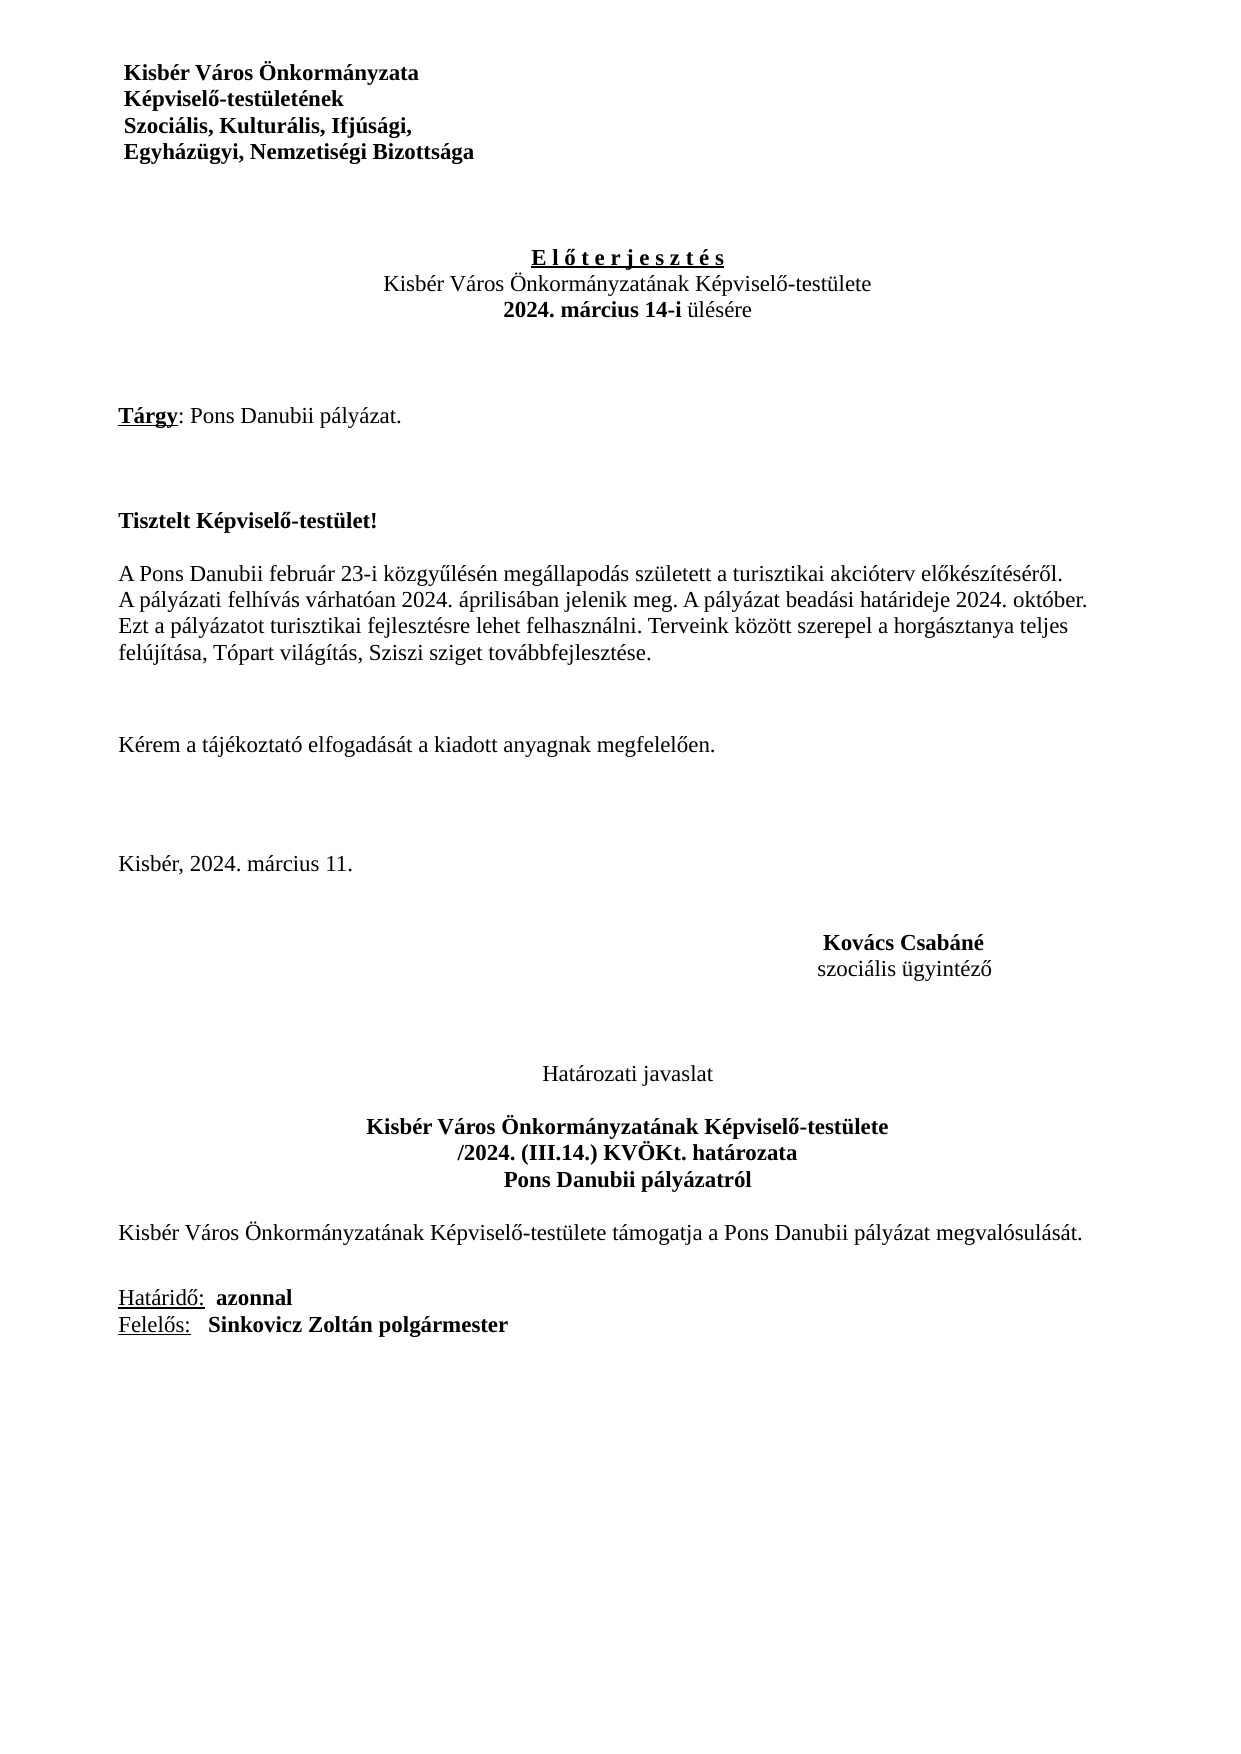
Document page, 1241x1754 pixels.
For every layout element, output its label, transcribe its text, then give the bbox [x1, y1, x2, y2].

text szociális ügyintéző [118, 955, 1137, 981]
text Szociális, Kulturális, Ifjúsági, [118, 112, 1137, 138]
text Egyházügyi, Nemzetiségi Bizottsága [118, 138, 1137, 164]
text Kisbér Város Önkormányzatának Képviselő-testülete [118, 270, 1137, 296]
text Kovács Csabáné [118, 929, 1137, 955]
text /2024. (III.14.) KVÖKt. határozata [118, 1139, 1137, 1166]
text Határozati javaslat [118, 1060, 1137, 1087]
text Képviselő-testületének [118, 86, 1137, 112]
text Pons Danubii pályázatról [118, 1166, 1137, 1192]
text Kisbér Város Önkormányzatának Képviselő-testülete támogatja a Pons Danubii pályázat megvalósulását. [118, 1218, 1137, 1245]
text Kisbér Város Önkormányzata [118, 59, 1137, 86]
text Kérem a tájékoztató elfogadását a kiadott anyagnak megfelelően. [118, 731, 1137, 757]
text Kisbér Város Önkormányzatának Képviselő-testülete [118, 1113, 1137, 1139]
text A pályázati felhívás várhatóan 2024. áprilisában jelenik meg. A pályázat beadási határideje 2024. október. [118, 586, 1137, 613]
text Felelős: Sinkovicz Zoltán polgármester [118, 1311, 1137, 1337]
text Kisbér, 2024. március 11. [118, 849, 1137, 876]
text Tisztelt Képviselő-testület! [118, 507, 1137, 533]
text A Pons Danubii február 23-i közgyűlésén megállapodás született a turisztikai akcióterv előkészítéséről. [118, 560, 1137, 586]
text Ezt a pályázatot turisztikai fejlesztésre lehet felhasználni. Terveink között szerepel a horgásztanya teljes felújítása, Tópart világítás, Sziszi sziget továbbfejlesztése. [118, 613, 1137, 665]
text Határidő: azonnal [118, 1284, 1137, 1311]
text 2024. március 14-i ülésére [118, 296, 1137, 323]
text E l ő t e r j e s z t é s [118, 244, 1137, 270]
text Tárgy: Pons Danubii pályázat. [118, 402, 1137, 428]
